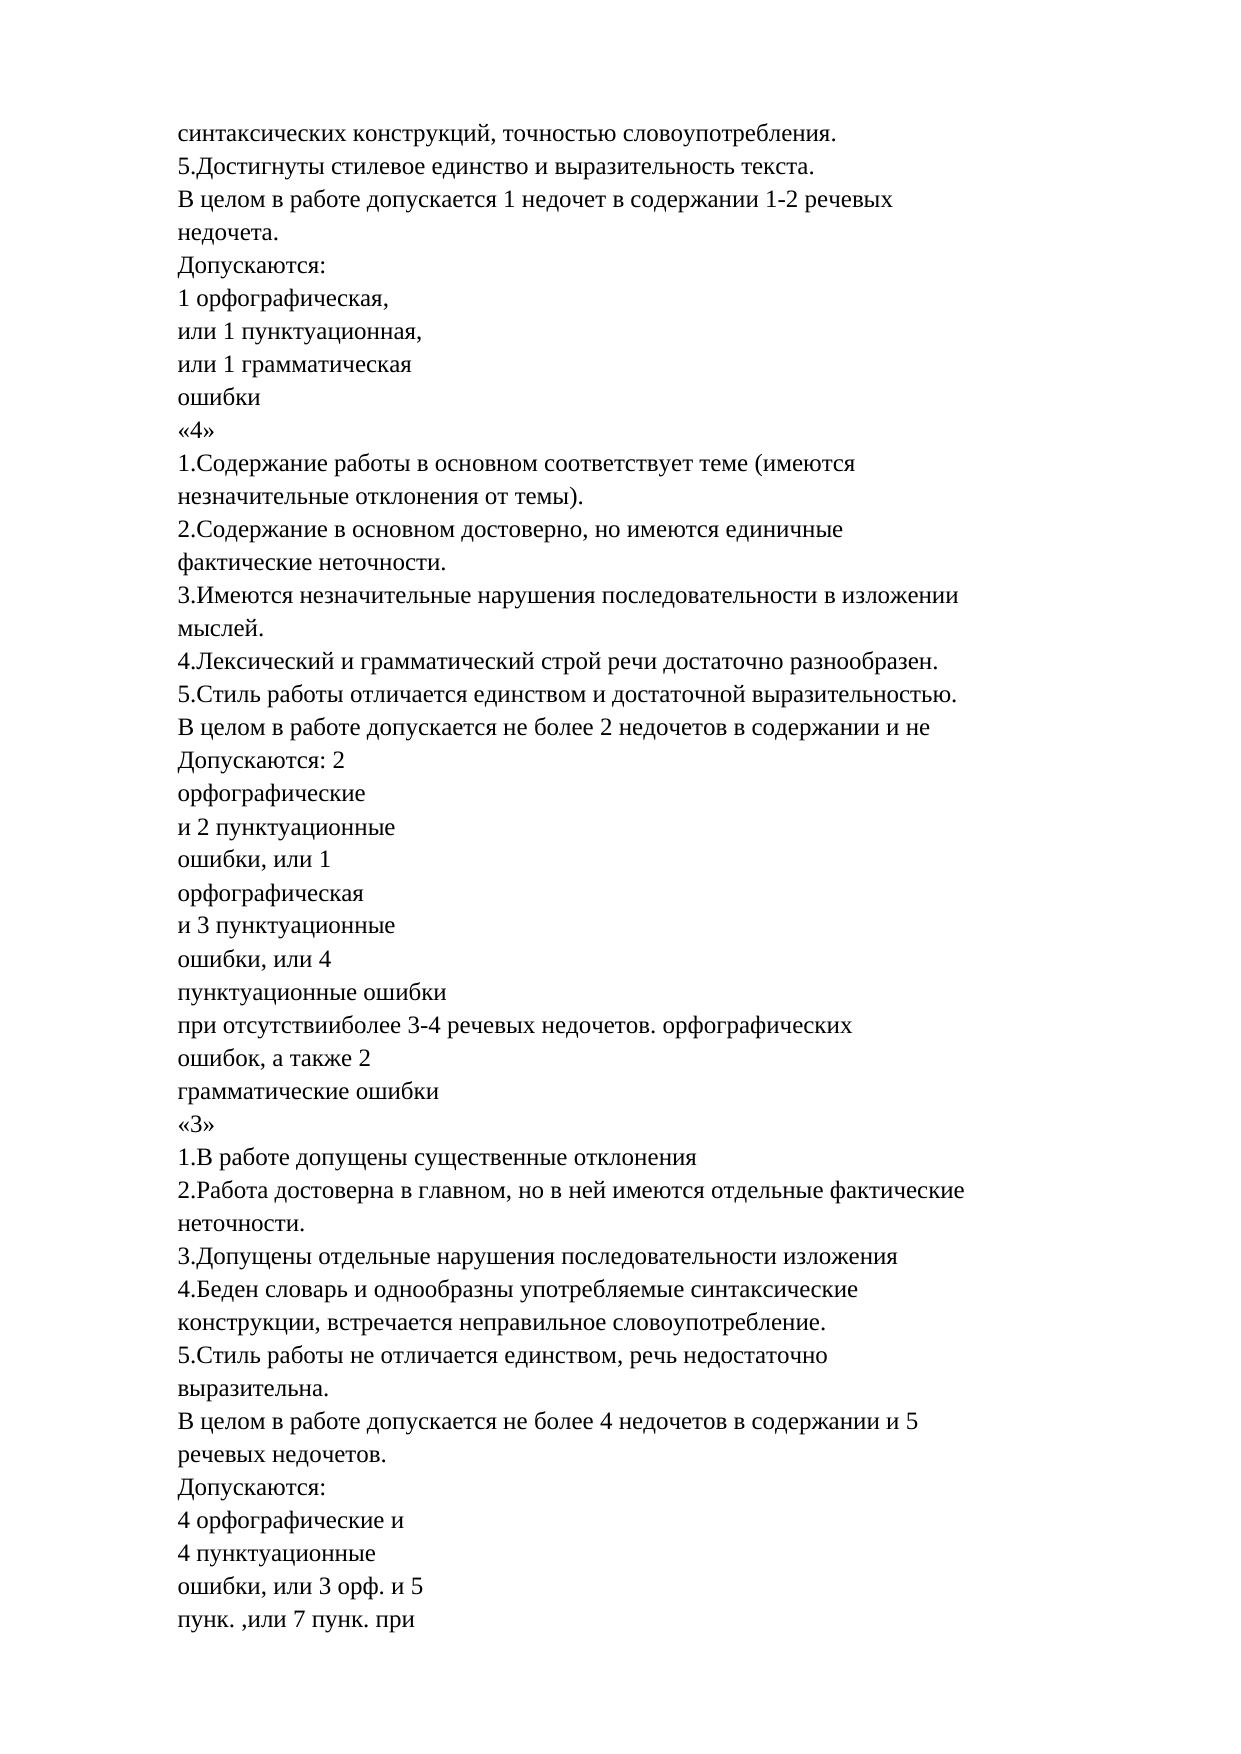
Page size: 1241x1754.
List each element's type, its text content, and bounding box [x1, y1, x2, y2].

text 4.Беден словарь и однообразны употребляемые синтаксические [177, 1274, 1152, 1303]
text 1.Содержание работы в основном соответствует теме (имеются [177, 448, 1152, 477]
text ошибки, или 1 [177, 844, 1152, 873]
text Допускаются: [177, 1472, 1152, 1501]
text 4.Лексический и грамматический строй речи достаточно разнообразен. [177, 646, 1152, 675]
text 1.В работе допущены существенные отклонения [177, 1142, 1152, 1171]
text «3» [177, 1109, 1152, 1137]
text 1 орфографическая, [177, 283, 1152, 312]
text пунктуационные ошибки [177, 977, 1152, 1005]
text и 2 пунктуационные [177, 812, 1152, 840]
text «4» [177, 415, 1152, 444]
text 2.Содержание в основном достоверно, но имеются единичные [177, 514, 1152, 543]
text или 1 грамматическая [177, 349, 1152, 378]
text 5.Достигнуты стилевое единство и выразительность текста. [177, 151, 1152, 180]
text при отсутствииболее 3-4 речевых недочетов. орфографических [177, 1010, 1152, 1038]
text 4 орфографические и [177, 1505, 1152, 1534]
text или 1 пунктуационная, [177, 316, 1152, 345]
text орфографические [177, 778, 1152, 807]
text В целом в работе допускается не более 4 недочетов в содержании и 5 [177, 1406, 1152, 1435]
text 4 пунктуационные [177, 1538, 1152, 1567]
text и 3 пунктуационные [177, 911, 1152, 939]
text мыслей. [177, 613, 1152, 642]
text 5.Стиль работы не отличается единством, речь недостаточно [177, 1340, 1152, 1369]
text конструкции, встречается неправильное словоупотребление. [177, 1307, 1152, 1336]
text неточности. [177, 1208, 1152, 1237]
text синтаксических конструкций, точностью словоупотребления. [177, 118, 1152, 147]
text Допускаются: 2 [177, 746, 1152, 774]
text незначительные отклонения от темы). [177, 481, 1152, 510]
text ошибки, или 4 [177, 944, 1152, 972]
text грамматические ошибки [177, 1076, 1152, 1104]
text В целом в работе допускается не более 2 недочетов в содержании и не [177, 712, 1152, 741]
text пунк. ,или 7 пунк. при [177, 1604, 1152, 1633]
text орфографическая [177, 878, 1152, 906]
text Допускаются: [177, 250, 1152, 279]
text выразительна. [177, 1373, 1152, 1402]
text ошибок, а также 2 [177, 1043, 1152, 1071]
text 3.Допущены отдельные нарушения последовательности изложения [177, 1241, 1152, 1269]
text ошибки [177, 382, 1152, 411]
text речевых недочетов. [177, 1439, 1152, 1468]
text фактические неточности. [177, 547, 1152, 576]
text 2.Работа достоверна в главном, но в ней имеются отдельные фактические [177, 1175, 1152, 1203]
text В целом в работе допускается 1 недочет в содержании 1-2 речевых [177, 184, 1152, 213]
text недочета. [177, 217, 1152, 246]
text 5.Стиль работы отличается единством и достаточной выразительностью. [177, 679, 1152, 708]
text ошибки, или 3 орф. и 5 [177, 1571, 1152, 1600]
text 3.Имеются незначительные нарушения последовательности в изложении [177, 580, 1152, 609]
